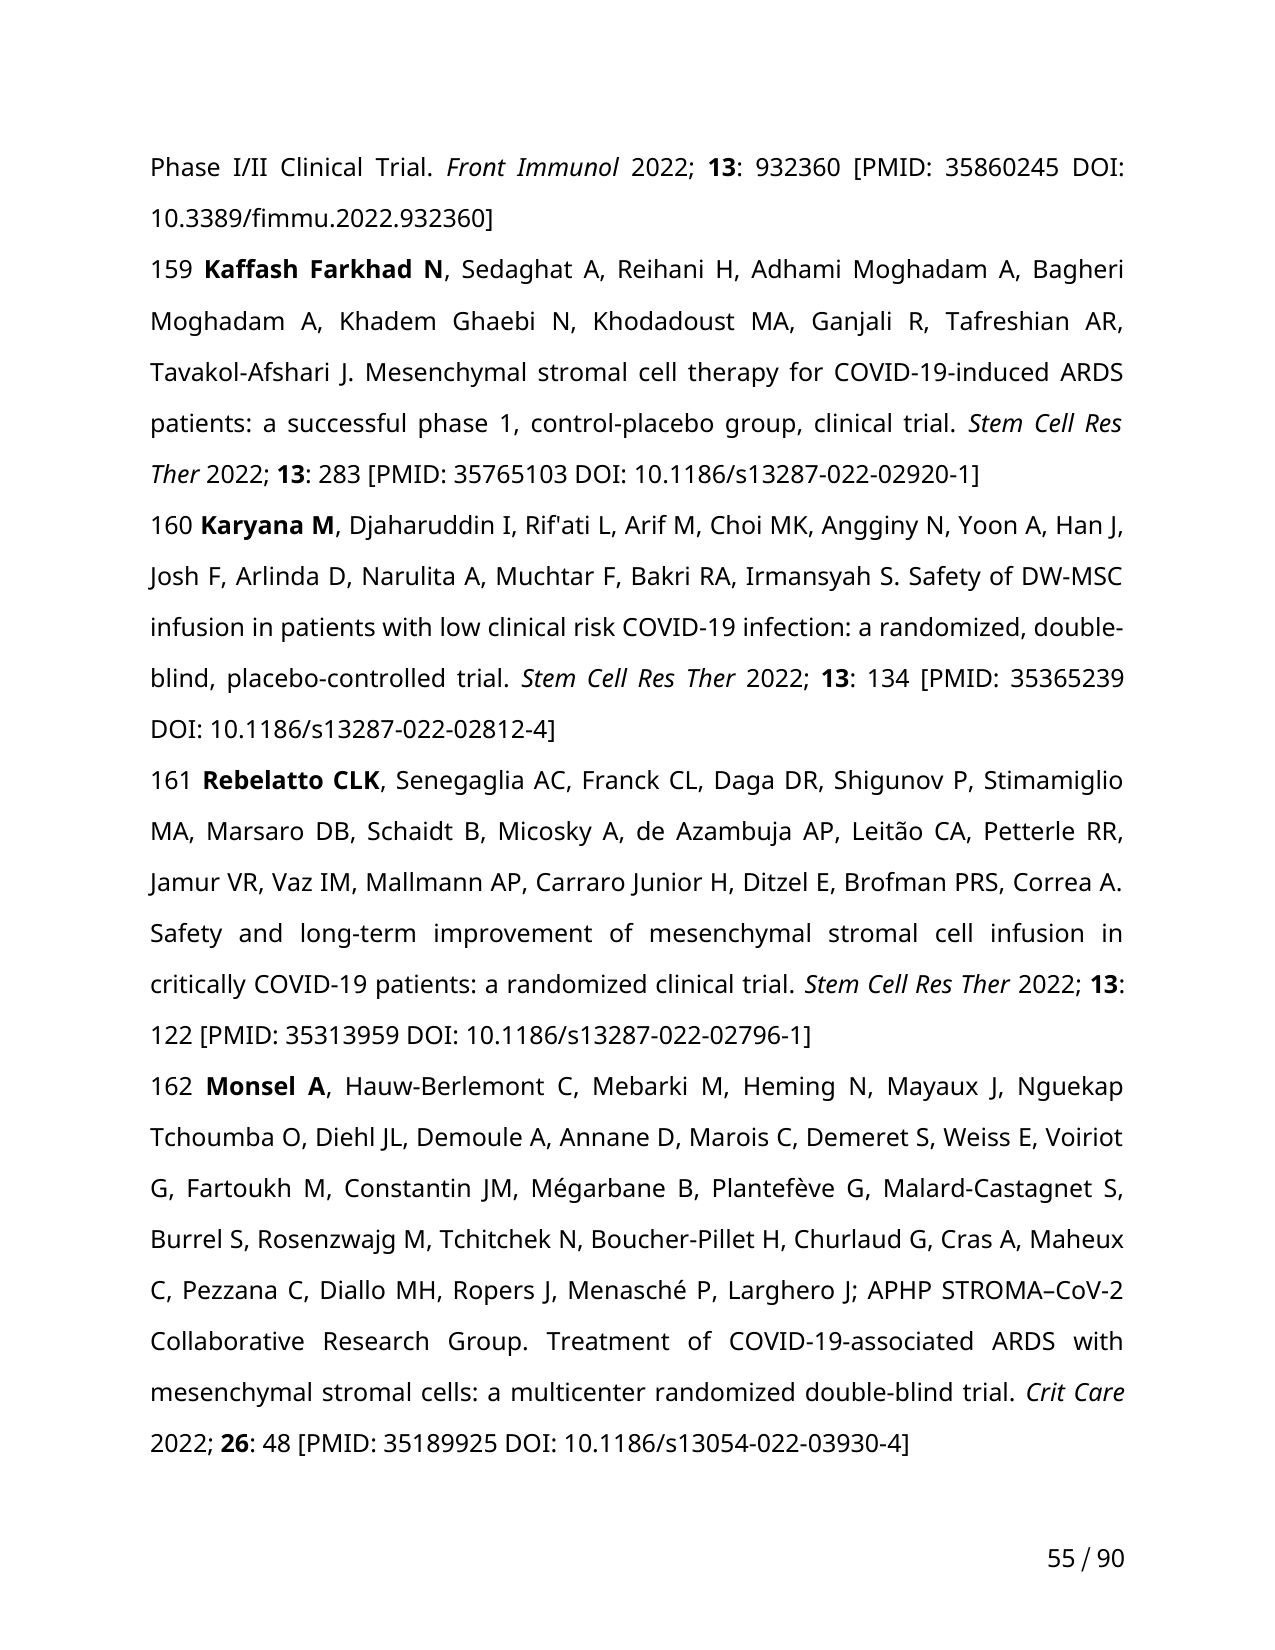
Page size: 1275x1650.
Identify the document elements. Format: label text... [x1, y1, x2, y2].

text 161 Rebelatto CLK, Senegaglia AC, Franck CL, Daga DR, Shigunov P, Stimamiglio MA, Marsaro DB, Schaidt B, Micosky A, de Azambuja AP, Leitão CA, Petterle RR, Jamur VR, Vaz IM, Mallmann AP, Carraro Junior H, Ditzel E, Brofman PRS, Correa A. Safety and long-term improvement of mesenchymal stromal cell infusion in critically COVID-19 patients: a randomized clinical trial. Stem Cell Res Ther 2022; 13: 122 [PMID: 35313959 DOI: 10.1186/s13287-022-02796-1] [150, 762, 1125, 1052]
text 160 Karyana M, Djaharuddin I, Rif'ati L, Arif M, Choi MK, Angginy N, Yoon A, Han J, Josh F, Arlinda D, Narulita A, Muchtar F, Bakri RA, Irmansyah S. Safety of DW-MSC infusion in patients with low clinical risk COVID-19 infection: a randomized, double-blind, placebo-controlled trial. Stem Cell Res Ther 2022; 13: 134 [PMID: 35365239 DOI: 10.1186/s13287-022-02812-4] [150, 507, 1125, 746]
text 162 Monsel A, Hauw-Berlemont C, Mebarki M, Heming N, Mayaux J, Nguekap Tchoumba O, Diehl JL, Demoule A, Annane D, Marois C, Demeret S, Weiss E, Voiriot G, Fartoukh M, Constantin JM, Mégarbane B, Plantefève G, Malard-Castagnet S, Burrel S, Rosenzwajg M, Tchitchek N, Boucher-Pillet H, Churlaud G, Cras A, Maheux C, Pezzana C, Diallo MH, Ropers J, Menasché P, Larghero J; APHP STROMA–CoV-2 Collaborative Research Group. Treatment of COVID-19-associated ARDS with mesenchymal stromal cells: a multicenter randomized double-blind trial. Crit Care 2022; 26: 48 [PMID: 35189925 DOI: 10.1186/s13054-022-03930-4] [150, 1069, 1125, 1460]
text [150, 150, 1125, 235]
text 159 Kaffash Farkhad N, Sedaghat A, Reihani H, Adhami Moghadam A, Bagheri Moghadam A, Khadem Ghaebi N, Khodadoust MA, Ganjali R, Tafreshian AR, Tavakol-Afshari J. Mesenchymal stromal cell therapy for COVID-19-induced ARDS patients: a successful phase 1, control-placebo group, clinical trial. Stem Cell Res Ther 2022; 13: 283 [PMID: 35765103 DOI: 10.1186/s13287-022-02920-1] [150, 252, 1125, 490]
